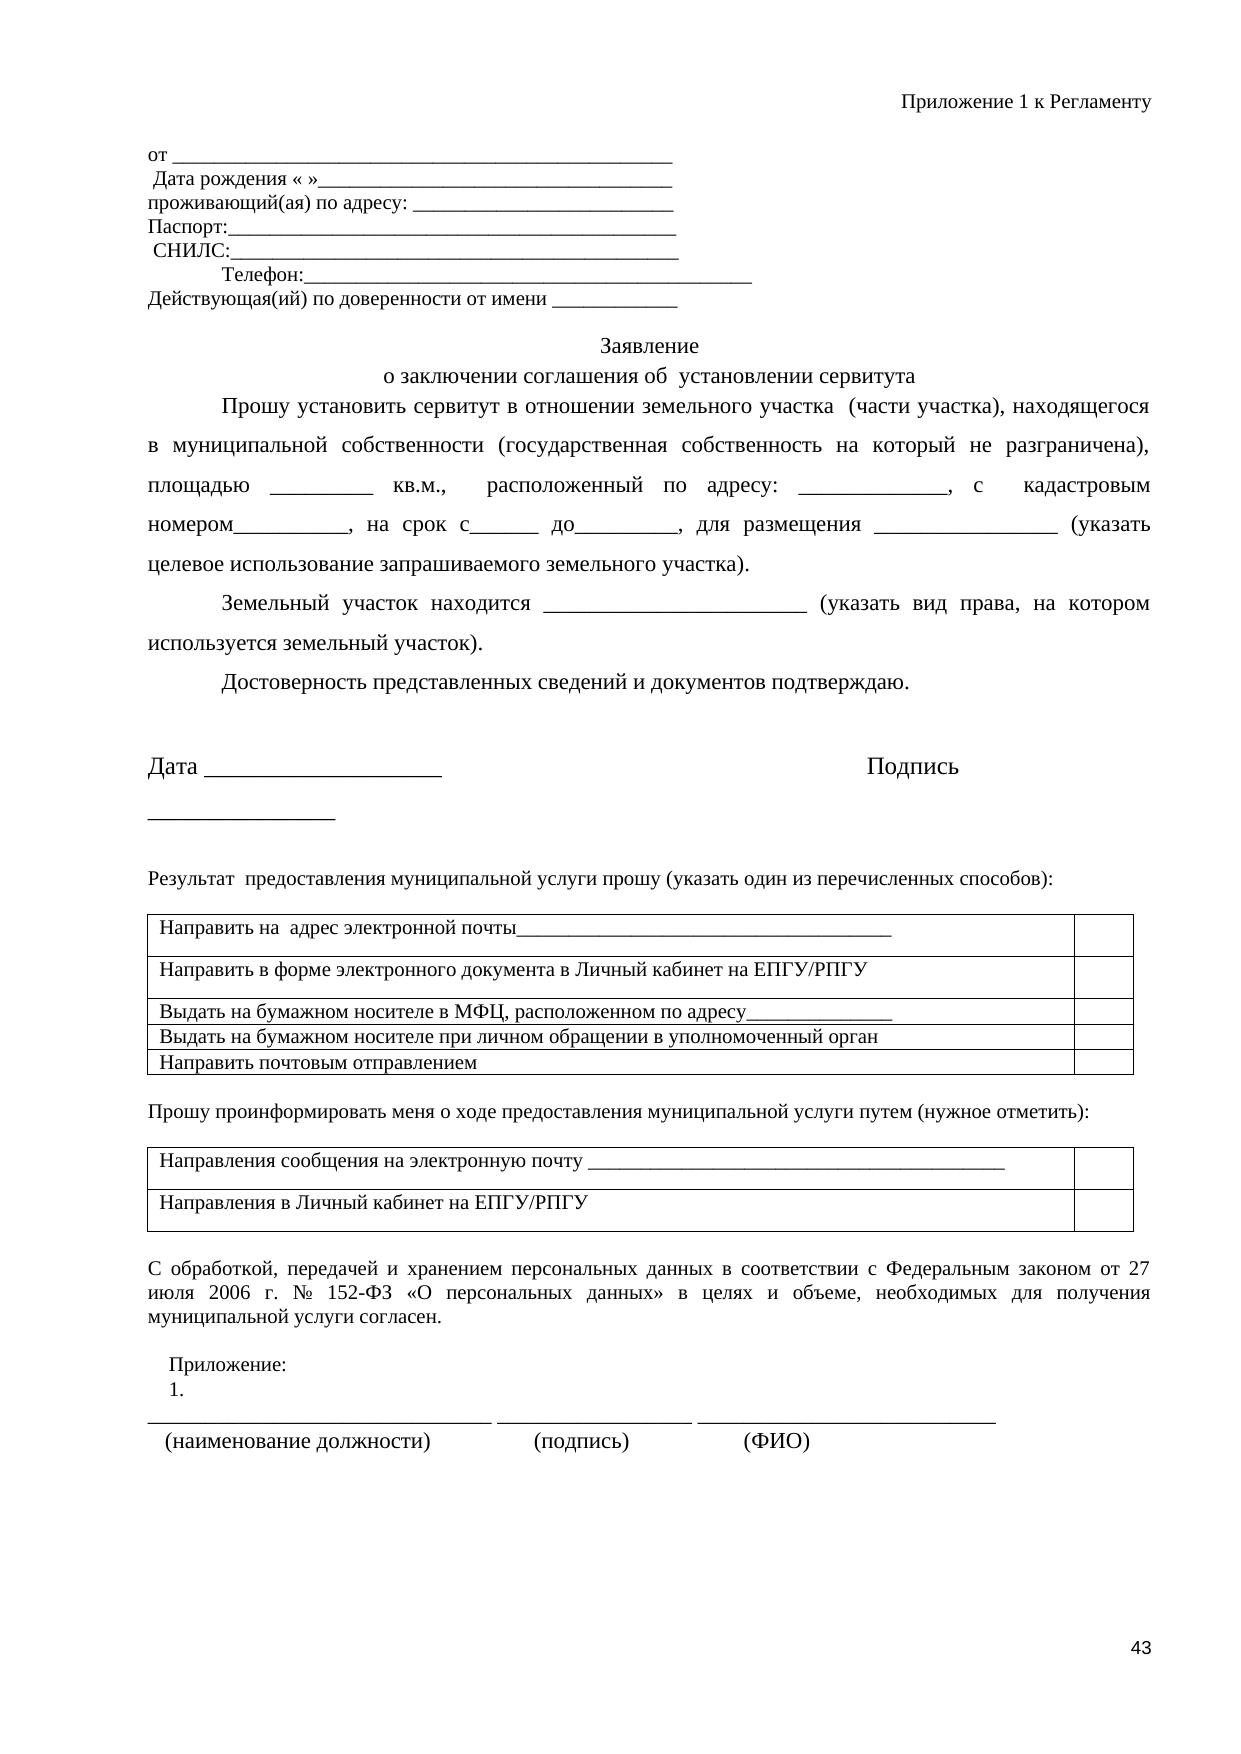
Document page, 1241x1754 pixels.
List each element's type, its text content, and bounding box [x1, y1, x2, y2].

table_cell Направить почтовым отправлением [148, 1050, 1074, 1074]
text Действующая(ий) по доверенности от имени ____________ [148, 286, 1152, 310]
text о заключении соглашения об установлении сервитута [148, 362, 1152, 388]
table_cell Выдать на бумажном носителе в МФЦ, расположенном по адресу______________ [148, 999, 1074, 1023]
text Заявление [148, 332, 1152, 358]
text Земельный участок находится _______________________ (указать вид права, на котором используется земельный участок). [148, 589, 1152, 655]
text Дата ___________________ Подпись _______________ [148, 751, 1152, 823]
table_header Направления сообщения на электронную почту ________________________________________ [148, 1148, 1074, 1189]
text проживающий(ая) по адресу: _________________________ Паспорт:___________________________________________ [148, 190, 1152, 238]
text Дата рождения « »__________________________________ [148, 166, 1152, 190]
text СНИЛС:___________________________________________ [148, 238, 1152, 262]
table_header [1075, 1148, 1133, 1189]
table_header Направить на адрес электронной почты____________________________________ [148, 915, 1074, 956]
text от ________________________________________________ [148, 142, 1152, 166]
text Телефон:___________________________________________ [148, 262, 1152, 286]
table_cell [1075, 1190, 1133, 1231]
table_header [1075, 915, 1133, 956]
table_cell [1075, 957, 1133, 998]
table_cell Направления в Личный кабинет на ЕПГУ/РПГУ [148, 1190, 1074, 1231]
text Прошу установить сервитут в отношении земельного участка (части участка), находящегося в муниципальной собственности (государственная собственность на который не разграничена), площадью _________ кв.м., расположенный по адресу: _____________, с кадастровым номером__________, на срок с______ до_________, для размещения ________________ (указать целевое использование запрашиваемого земельного участка). [148, 392, 1152, 576]
table_cell [1075, 999, 1133, 1023]
text Прошу проинформировать меня о ходе предоставления муниципальной услуги путем (нужное отметить): [148, 1099, 1152, 1123]
text Приложение: [148, 1352, 1152, 1376]
text 1. [148, 1376, 1152, 1401]
text (наименование должности) (подпись) (ФИО) [148, 1427, 1152, 1453]
table_cell [1075, 1025, 1133, 1048]
table_cell Направить в форме электронного документа в Личный кабинет на ЕПГУ/РПГУ [148, 957, 1074, 998]
text ______________________________ _________________ __________________________ [148, 1401, 1152, 1427]
text Приложение 1 к Регламенту [148, 89, 1152, 113]
table_cell Выдать на бумажном носителе при личном обращении в уполномоченный орган [148, 1025, 1074, 1048]
text Достоверность представленных сведений и документов подтверждаю. [148, 668, 1152, 695]
table_cell [1075, 1050, 1133, 1074]
text С обработкой, передачей и хранением персональных данных в соответствии с Федеральным законом от 27 июля . № 152-ФЗ «О персональных данных» в целях и объеме, необходимых для получения муниципальной услуги согласен. [148, 1256, 1152, 1328]
text Результат предоставления муниципальной услуги прошу (указать один из перечисленных способов): [148, 866, 1152, 890]
